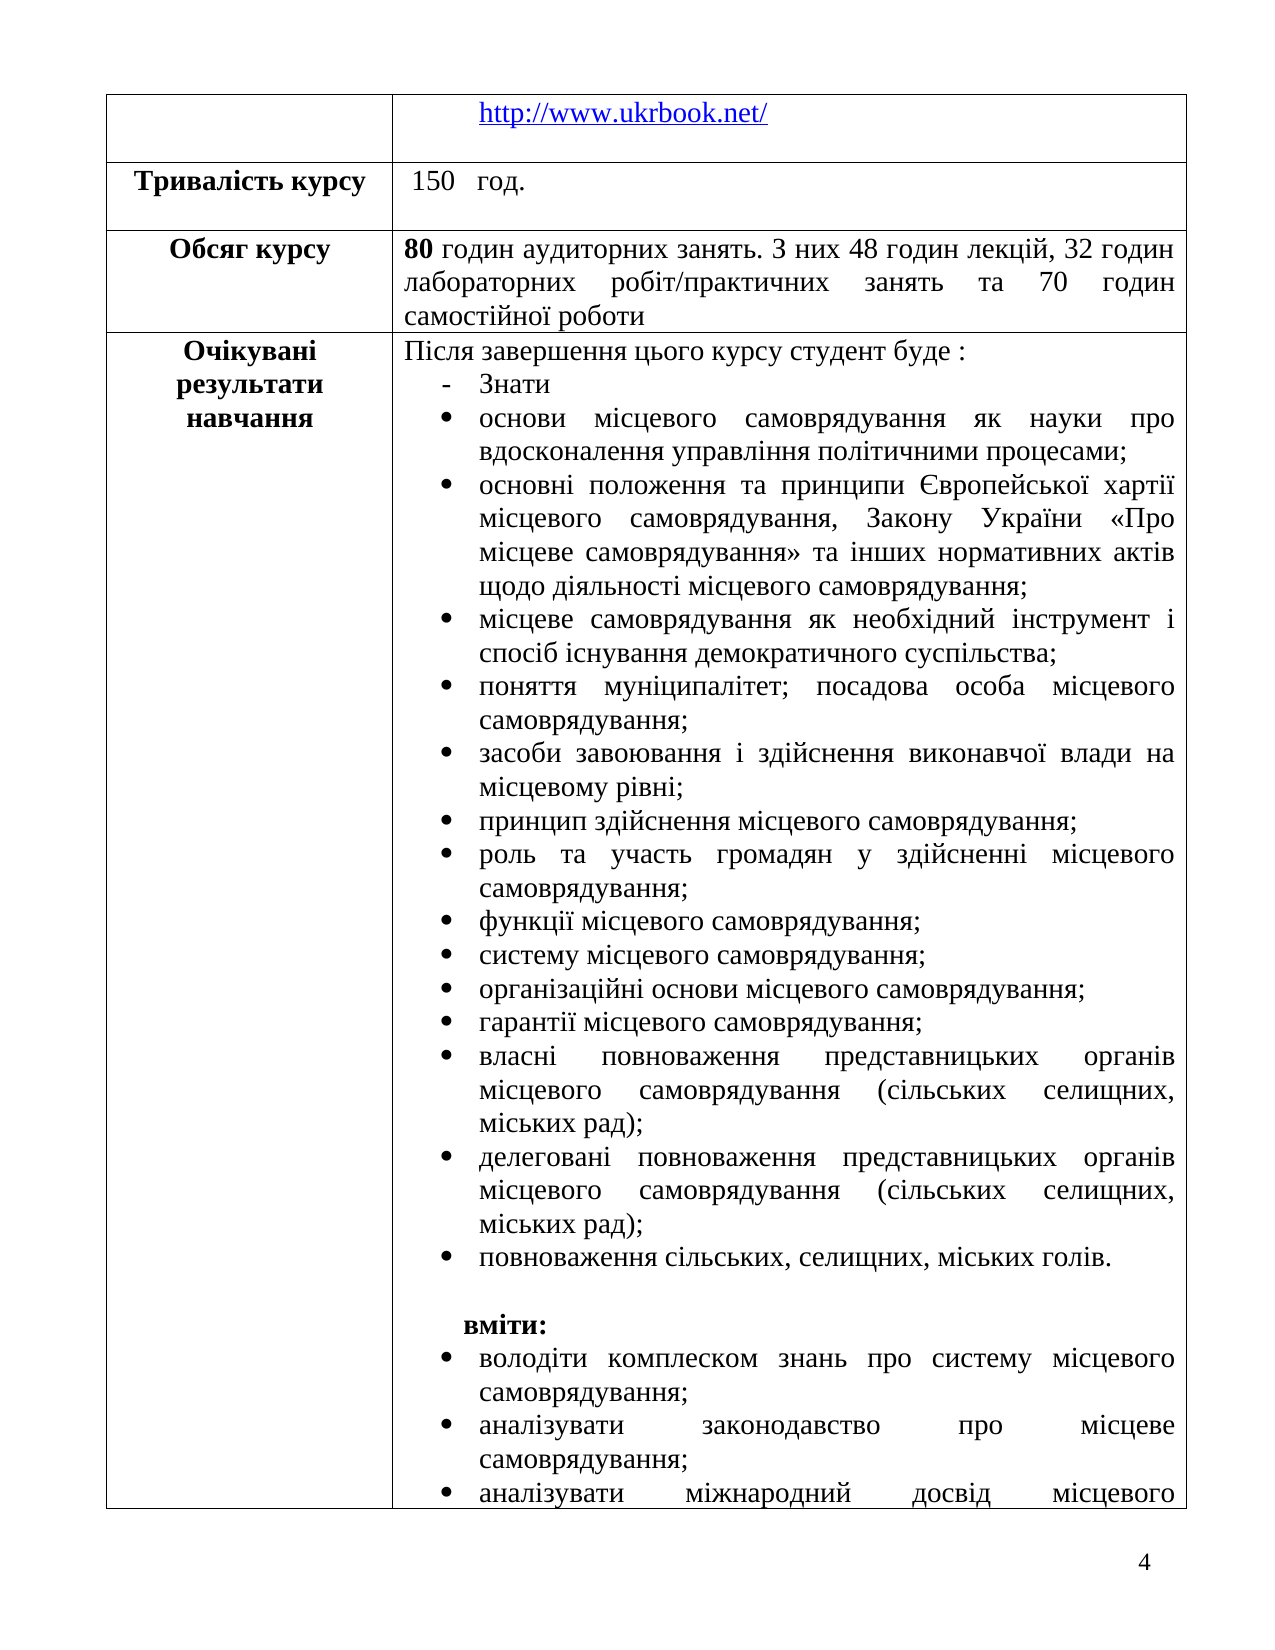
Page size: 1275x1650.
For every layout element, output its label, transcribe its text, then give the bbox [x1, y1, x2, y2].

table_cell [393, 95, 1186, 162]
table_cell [393, 333, 1186, 1508]
table_cell 80 годин аудиторних занять. З них 48 годин лекцій, 32 годин лабораторних робіт/практичних занять та 70 годин самостійної роботи [393, 231, 1186, 332]
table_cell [107, 333, 392, 1508]
table_cell 150 год. [393, 163, 1186, 230]
table_cell Тривалість курсу [107, 163, 392, 230]
table_cell Обсяг курсу [107, 231, 392, 332]
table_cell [107, 95, 392, 162]
